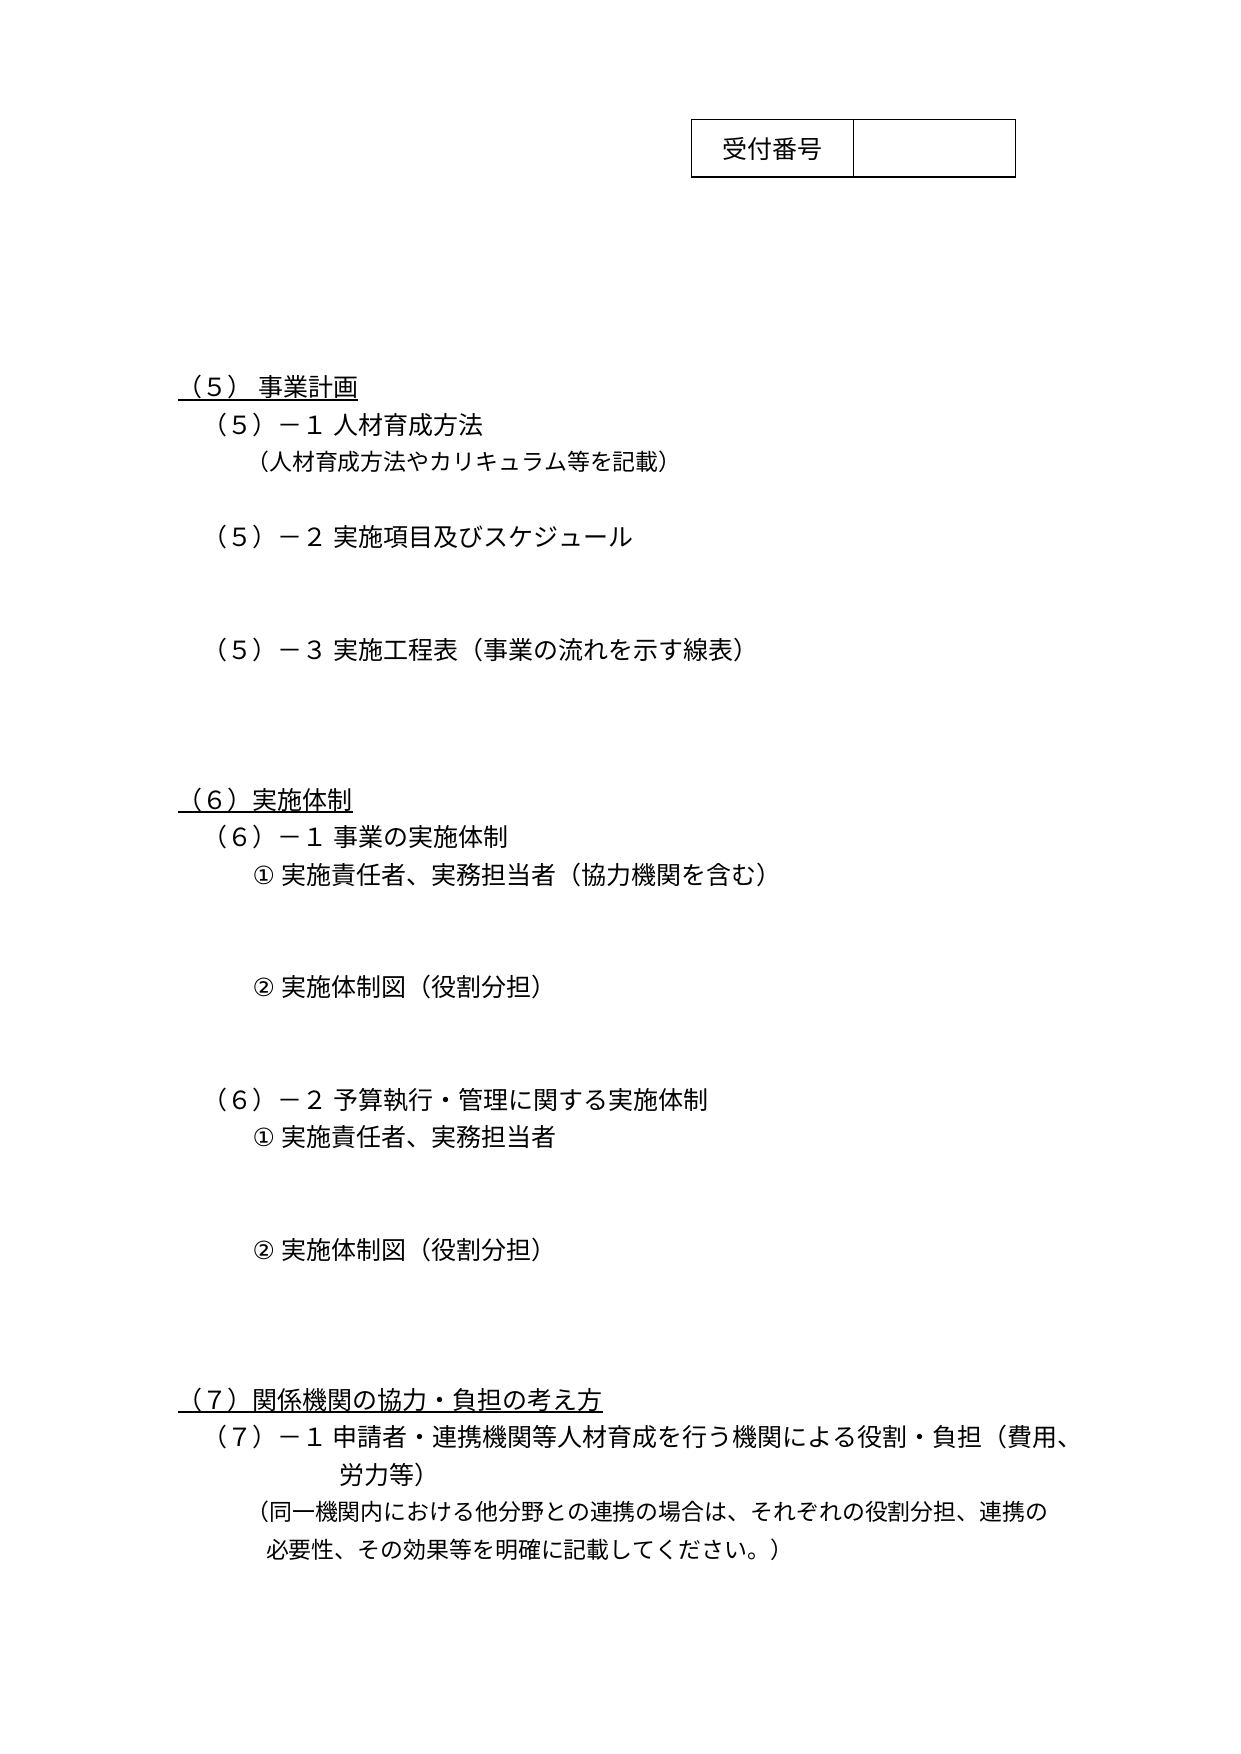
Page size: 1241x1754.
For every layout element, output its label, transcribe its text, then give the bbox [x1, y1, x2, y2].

text （５）－１ 人材育成方法 [177, 404, 1063, 442]
text （６）－２ 予算執行・管理に関する実施体制 [177, 1079, 1063, 1117]
text （７）関係機関の協力・負担の考え方 [177, 1379, 1063, 1417]
text （７）－１ 申請者・連携機関等人材育成を行う機関による役割・負担（費用、労力等） [202, 1417, 1063, 1492]
text ② 実施体制図（役割分担） [177, 1229, 1063, 1267]
text （６）－１ 事業の実施体制 [177, 817, 1063, 854]
text ① 実施責任者、実務担当者 [177, 1117, 1063, 1154]
text （５）－３ 実施工程表（事業の流れを示す線表） [177, 629, 1063, 667]
text （５） 事業計画 [177, 367, 1063, 404]
text （同一機関内における他分野との連携の場合は、それぞれの役割分担、連携の必要性、その効果等を明確に記載してください。） [246, 1492, 1063, 1567]
text ① 実施責任者、実務担当者（協力機関を含む） [177, 854, 1063, 892]
text （５）－２ 実施項目及びスケジュール [177, 517, 1063, 554]
text （人材育成方法やカリキュラム等を記載） [177, 442, 1063, 479]
text ② 実施体制図（役割分担） [177, 967, 1063, 1004]
text （６）実施体制 [177, 779, 1063, 817]
